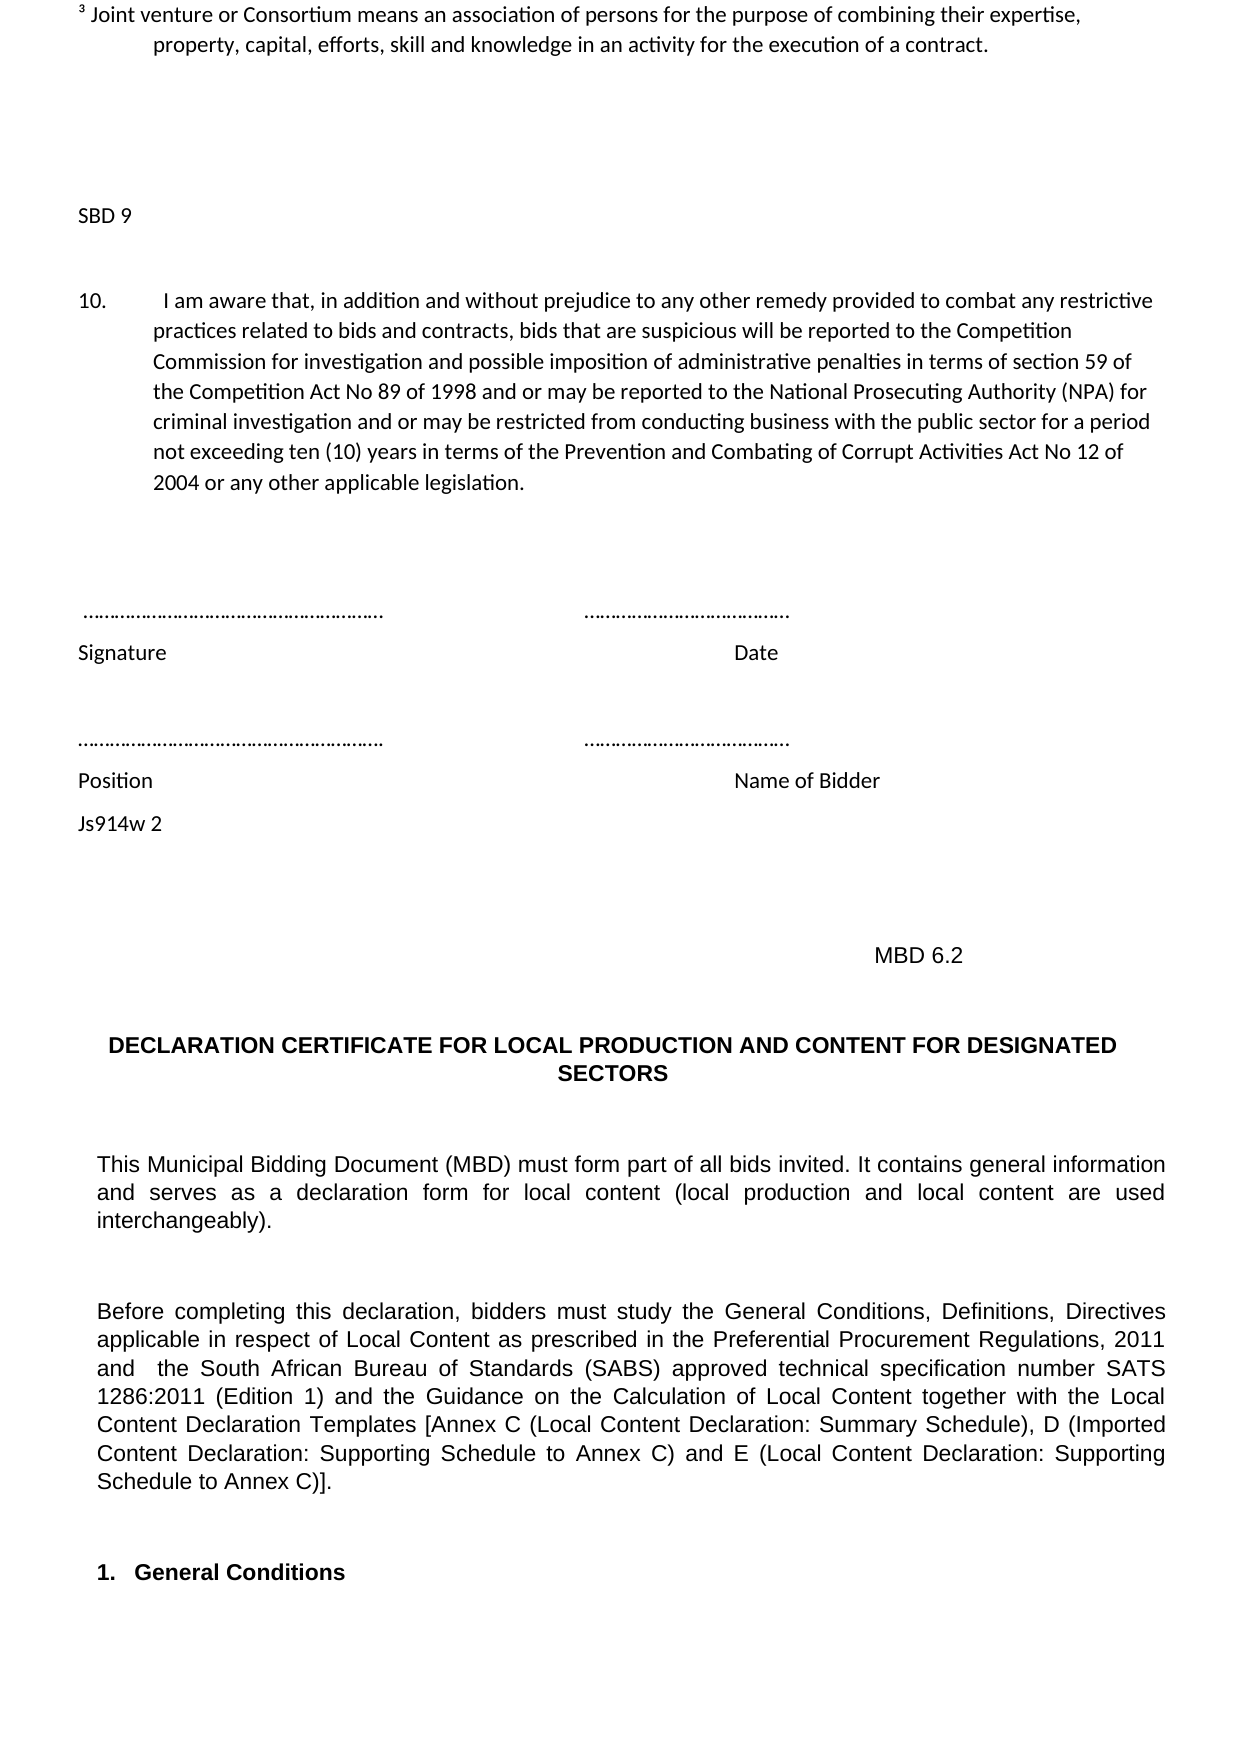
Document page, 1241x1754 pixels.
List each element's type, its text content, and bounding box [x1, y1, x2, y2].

text ³ Joint venture or Consortium means an association of persons for the purpose of combining their expertise, property, capital, efforts, skill and knowledge in an activity for the execution of a contract. [78, 0, 1167, 58]
text Before completing this declaration, bidders must study the General Conditions, Definitions, Directives applicable in respect of Local Content as prescribed in the Preferential Procurement Regulations, 2011 and the South African Bureau of Standards (SABS) approved technical specification number SATS 1286:2011 (Edition 1) and the Guidance on the Calculation of Local Content together with the Local Content Declaration Templates [Annex C (Local Content Declaration: Summary Schedule), D (Imported Content Declaration: Supporting Schedule to Annex C) and E (Local Content Declaration: Supporting Schedule to Annex C)]. [97, 1298, 1167, 1495]
text DECLARATION CERTIFICATE FOR LOCAL PRODUCTION AND CONTENT FOR DESIGNATED SECTORS [59, 1032, 1167, 1087]
text This Municipal Bidding Document (MBD) must form part of all bids invited. It contains general information and serves as a declaration form for local content (local production and local content are used interchangeably). [97, 1151, 1167, 1234]
text MBD 6.2 [59, 942, 1167, 968]
text Js914w 2 [78, 809, 1167, 837]
text 10. I am aware that, in addition and without prejudice to any other remedy provided to combat any restrictive practices related to bids and contracts, bids that are suspicious will be reported to the Competition Commission for investigation and possible imposition of administrative penalties in terms of section 59 of the Competition Act No 89 of 1998 and or may be reported to the National Prosecuting Authority (NPA) for criminal investigation and or may be restricted from conducting business with the public sector for a period not exceeding ten (10) years in terms of the Prevention and Combating of Corrupt Activities Act No 12 of 2004 or any other applicable legislation. [78, 286, 1167, 496]
text …………………………………………………. ………………………………… [78, 724, 1167, 752]
text Position Name of Bidder [78, 767, 1167, 795]
list General Conditions [97, 1558, 1167, 1585]
text ………………………………………………… ………………………………… [78, 596, 1167, 624]
text SBD 9 [78, 201, 1167, 229]
text Signature Date [78, 638, 1167, 667]
